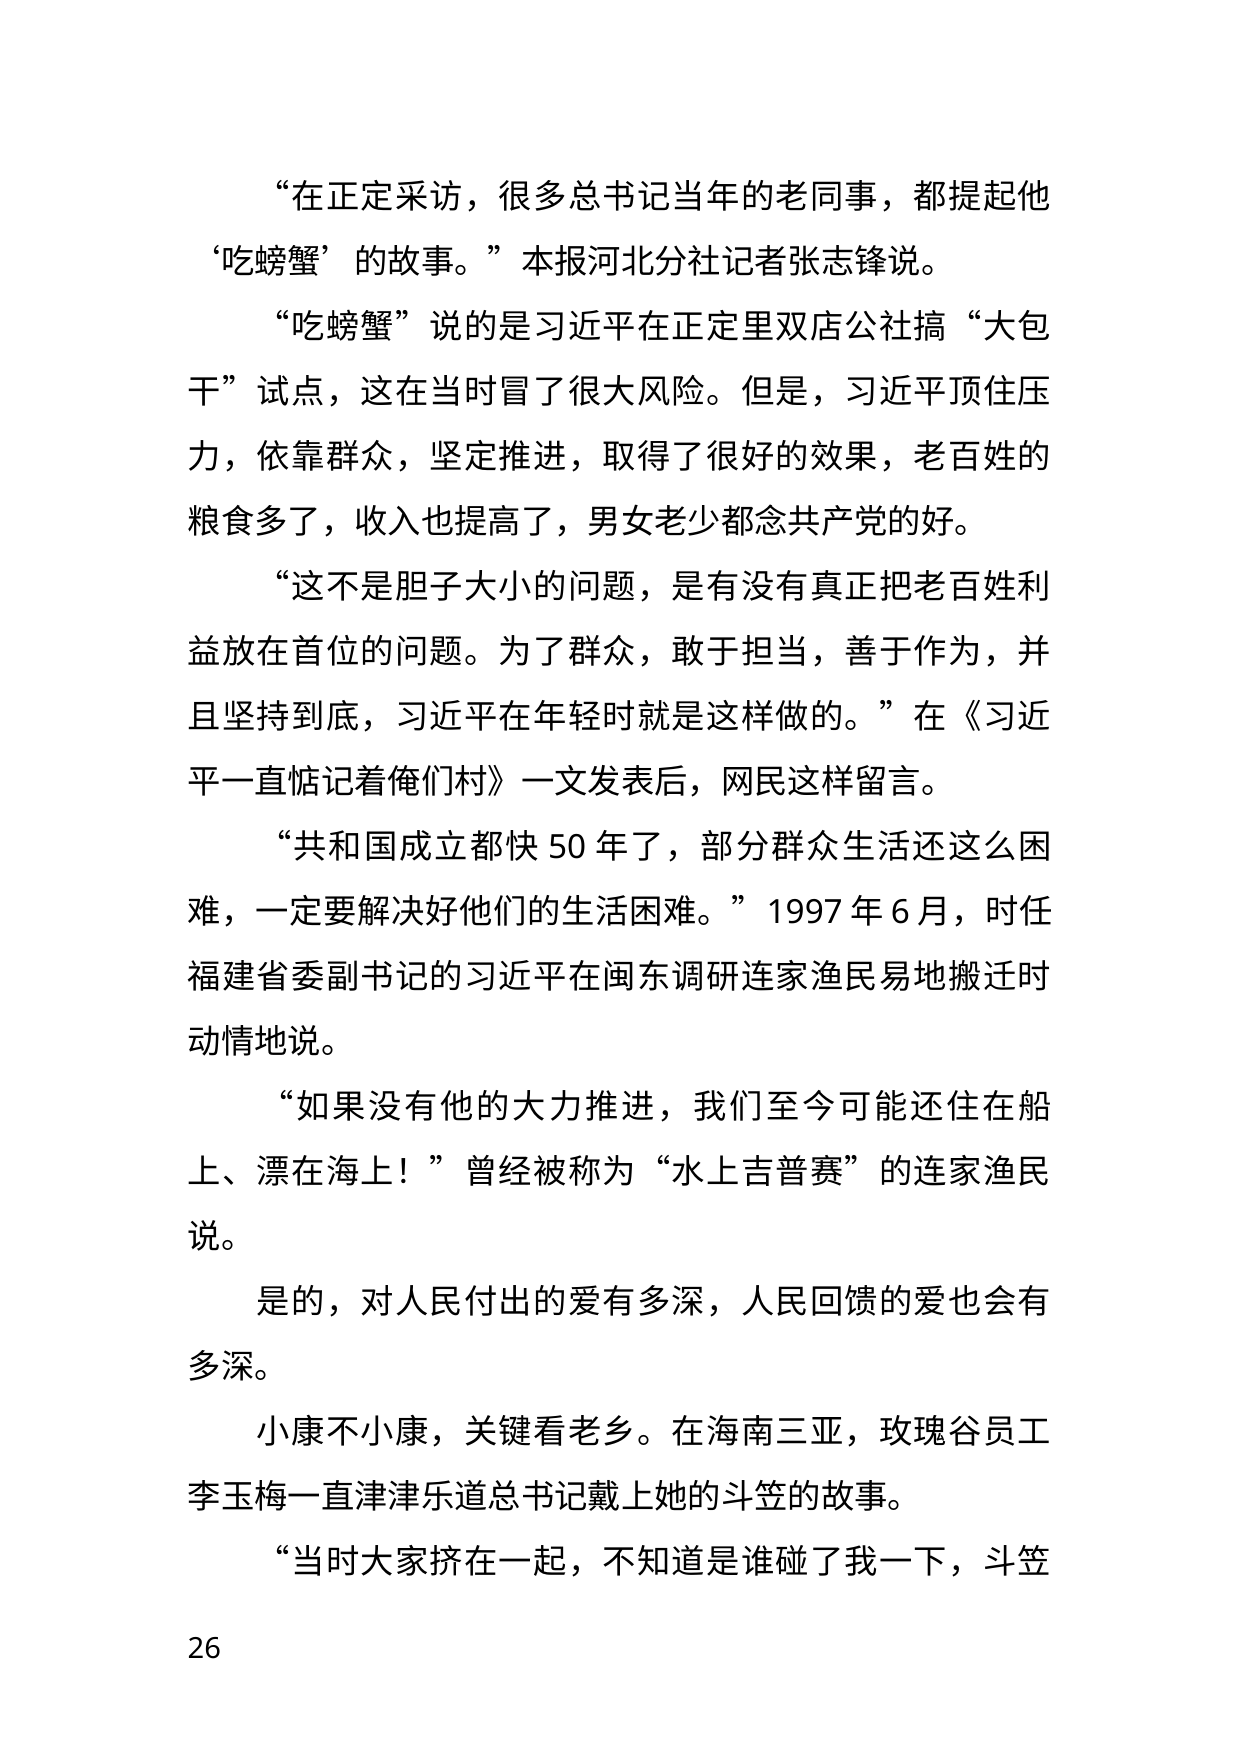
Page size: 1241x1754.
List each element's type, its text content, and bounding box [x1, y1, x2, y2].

text “共和国成立都快50年了，部分群众生活还这么困难，一定要解决好他们的生活困难。”1997年6月，时任福建省委副书记的习近平在闽东调研连家渔民易地搬迁时动情地说。 [187, 812, 1053, 1072]
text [187, 1527, 1053, 1592]
text “吃螃蟹”说的是习近平在正定里双店公社搞“大包干”试点，这在当时冒了很大风险。但是，习近平顶住压力，依靠群众，坚定推进，取得了很好的效果，老百姓的粮食多了，收入也提高了，男女老少都念共产党的好。 [187, 292, 1053, 552]
text “这不是胆子大小的问题，是有没有真正把老百姓利益放在首位的问题。为了群众，敢于担当，善于作为，并且坚持到底，习近平在年轻时就是这样做的。”在《习近平一直惦记着俺们村》一文发表后，网民这样留言。 [187, 552, 1053, 812]
text 小康不小康，关键看老乡。在海南三亚，玫瑰谷员工李玉梅一直津津乐道总书记戴上她的斗笠的故事。 [187, 1397, 1053, 1527]
text “在正定采访，很多总书记当年的老同事，都提起他‘吃螃蟹’的故事。”本报河北分社记者张志锋说。 [187, 162, 1053, 292]
text 是的，对人民付出的爱有多深，人民回馈的爱也会有多深。 [187, 1267, 1053, 1397]
text “如果没有他的大力推进，我们至今可能还住在船上、漂在海上！”曾经被称为“水上吉普赛”的连家渔民说。 [187, 1072, 1053, 1267]
